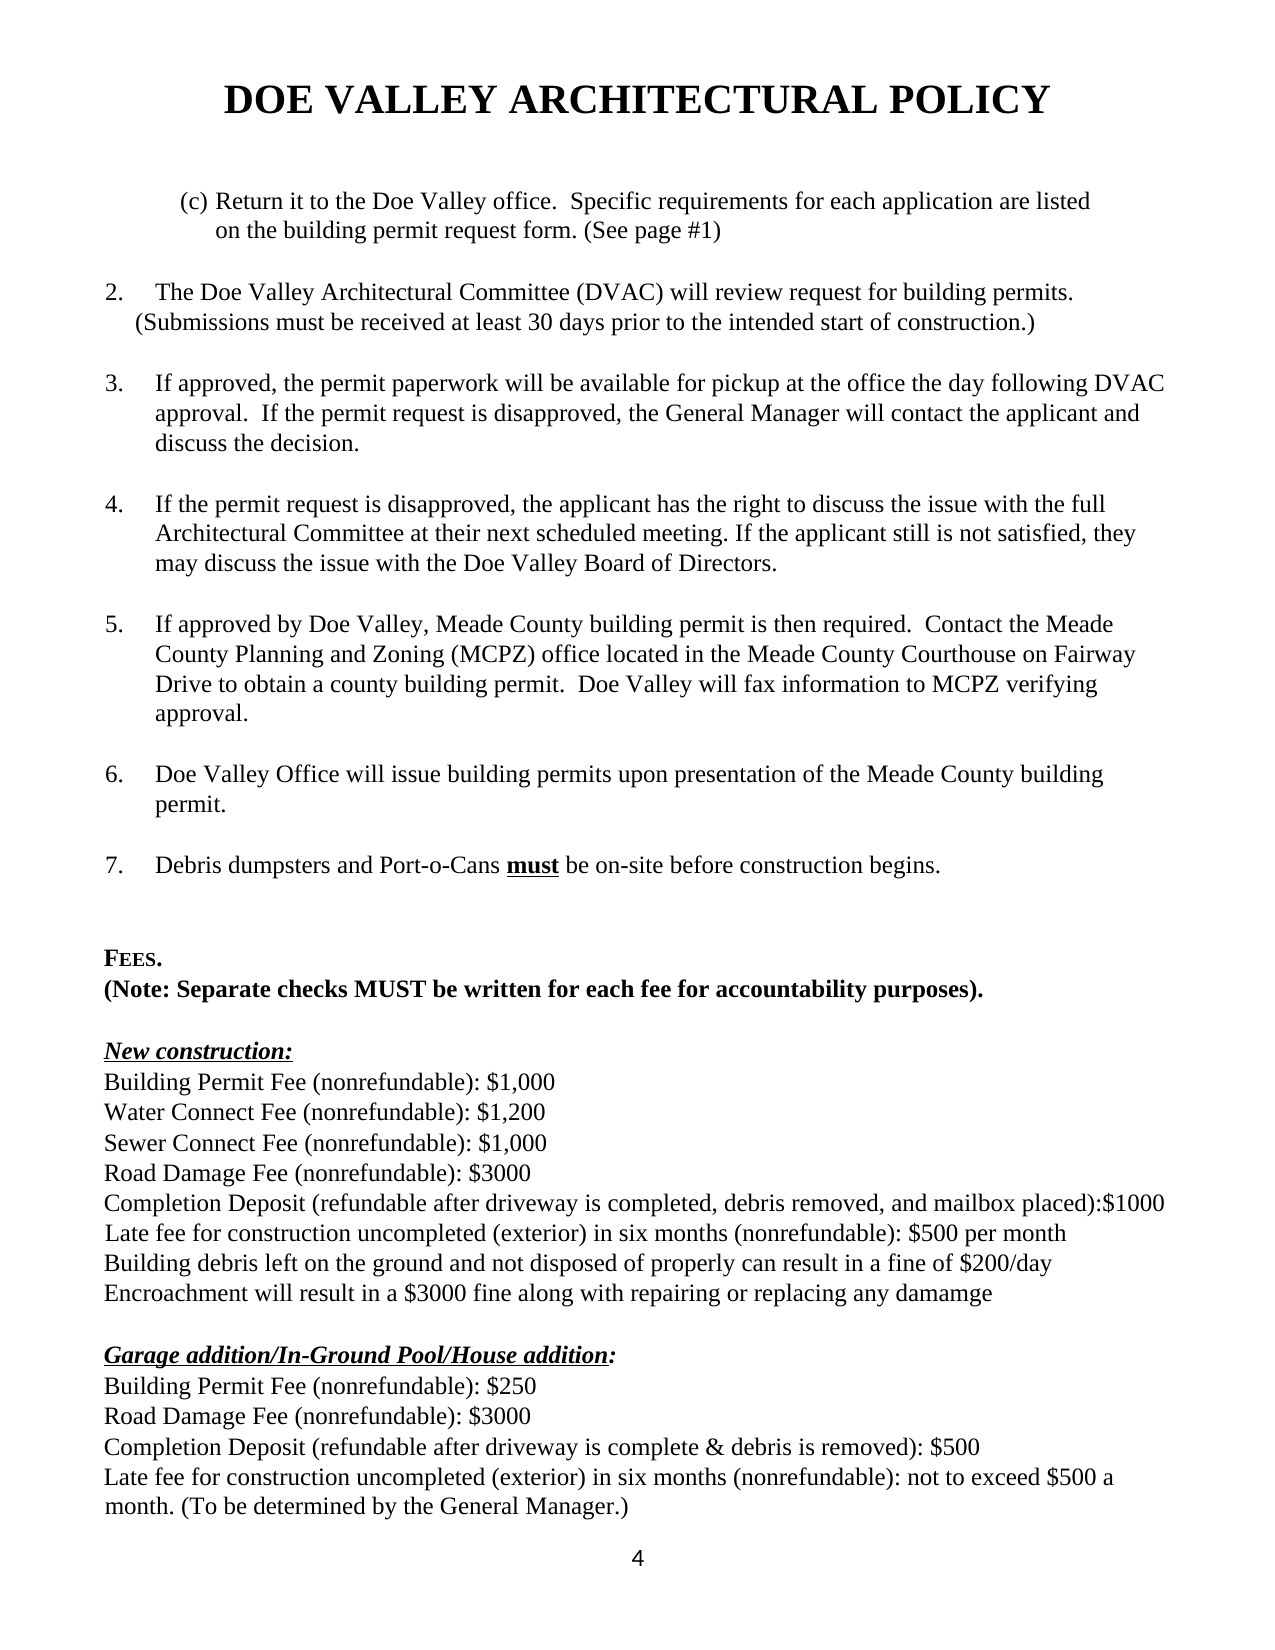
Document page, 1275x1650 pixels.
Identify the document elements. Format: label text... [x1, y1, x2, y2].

text Road Damage Fee (nonrefundable): $3000 [103, 1158, 1170, 1187]
text Building debris left on the ground and not disposed of properly can result in a fine of $200/day [103, 1248, 1170, 1277]
text New construction: [103, 1036, 1170, 1065]
list If approved, the permit paperwork will be available for pickup at the office the day following DVAC approval. If the permit request is disapproved, the General Manager will contact the applicant and discuss the decision. [105, 368, 1170, 456]
text Garage addition/In-Ground Pool/House addition: [103, 1340, 1170, 1369]
list Return it to the Doe Valley office. Specific requirements for each application are listed on the building permit request form. (See page #1) [180, 186, 1170, 244]
text Road Damage Fee (nonrefundable): $3000 [103, 1401, 1170, 1430]
text (Submissions must be received at least 30 days prior to the intended start of construction.) [103, 307, 1170, 336]
text (Note: Separate checks MUST be written for each fee for accountability purposes). [103, 974, 1170, 1003]
list If the permit request is disapproved, the applicant has the right to discuss the issue with the full Architectural Committee at their next scheduled meeting. If the applicant still is not satisfied, they may discuss the issue with the Doe Valley Board of Directors. [105, 489, 1170, 577]
text Water Connect Fee (nonrefundable): $1,200 [103, 1097, 1170, 1126]
text Completion Deposit (refundable after driveway is completed, debris removed, and mailbox placed):$1000 Late fee for construction uncompleted (exterior) in six months (nonrefundable): $500 per month [103, 1188, 1170, 1247]
text Completion Deposit (refundable after driveway is complete & debris is removed): $500 [103, 1432, 1170, 1460]
list Debris dumpsters and Port-o-Cans must be on-site before construction begins. [105, 851, 1170, 879]
text Building Permit Fee (nonrefundable): $1,000 [103, 1067, 1170, 1096]
list If approved by Doe Valley, Meade County building permit is then required. Contact the Meade County Planning and Zoning (MCPZ) office located in the Meade County Courthouse on Fairway Drive to obtain a county building permit. Doe Valley will fax information to MCPZ verifying approval. [105, 609, 1170, 727]
list Doe Valley Office will issue building permits upon presentation of the Meade County building permit. [105, 759, 1170, 818]
text Sewer Connect Fee (nonrefundable): $1,000 [103, 1128, 1170, 1156]
list The Doe Valley Architectural Committee (DVAC) will review request for building permits. [105, 277, 1170, 306]
text Encroachment will result in a $3000 fine along with repairing or replacing any damamge [103, 1278, 1170, 1307]
text FEES. [103, 943, 1170, 972]
text Building Permit Fee (nonrefundable): $250 [103, 1371, 1170, 1400]
text Late fee for construction uncompleted (exterior) in six months (nonrefundable): not to exceed $500 a month. (To be determined by the General Manager.) [103, 1462, 1170, 1520]
